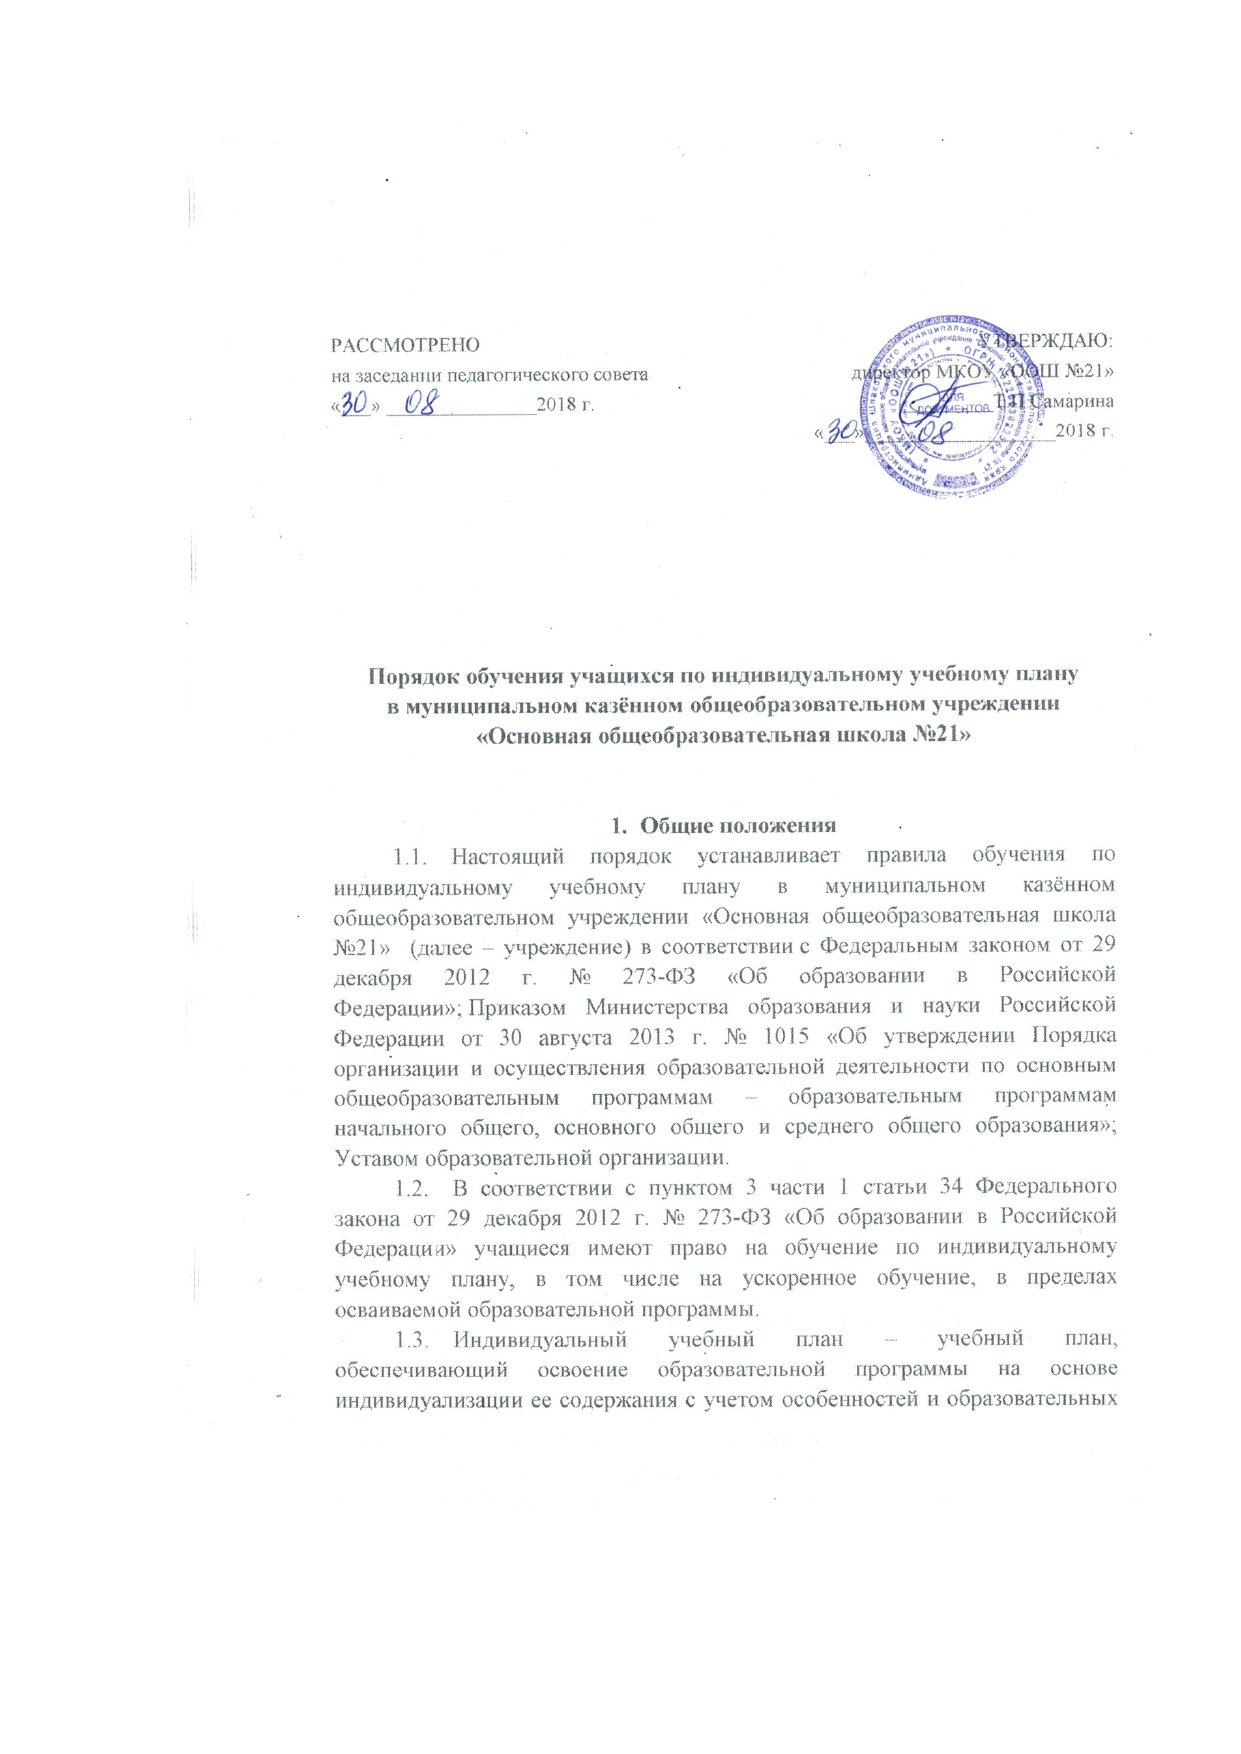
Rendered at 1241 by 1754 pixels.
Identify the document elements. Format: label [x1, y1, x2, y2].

picture [177, 118, 1152, 1508]
